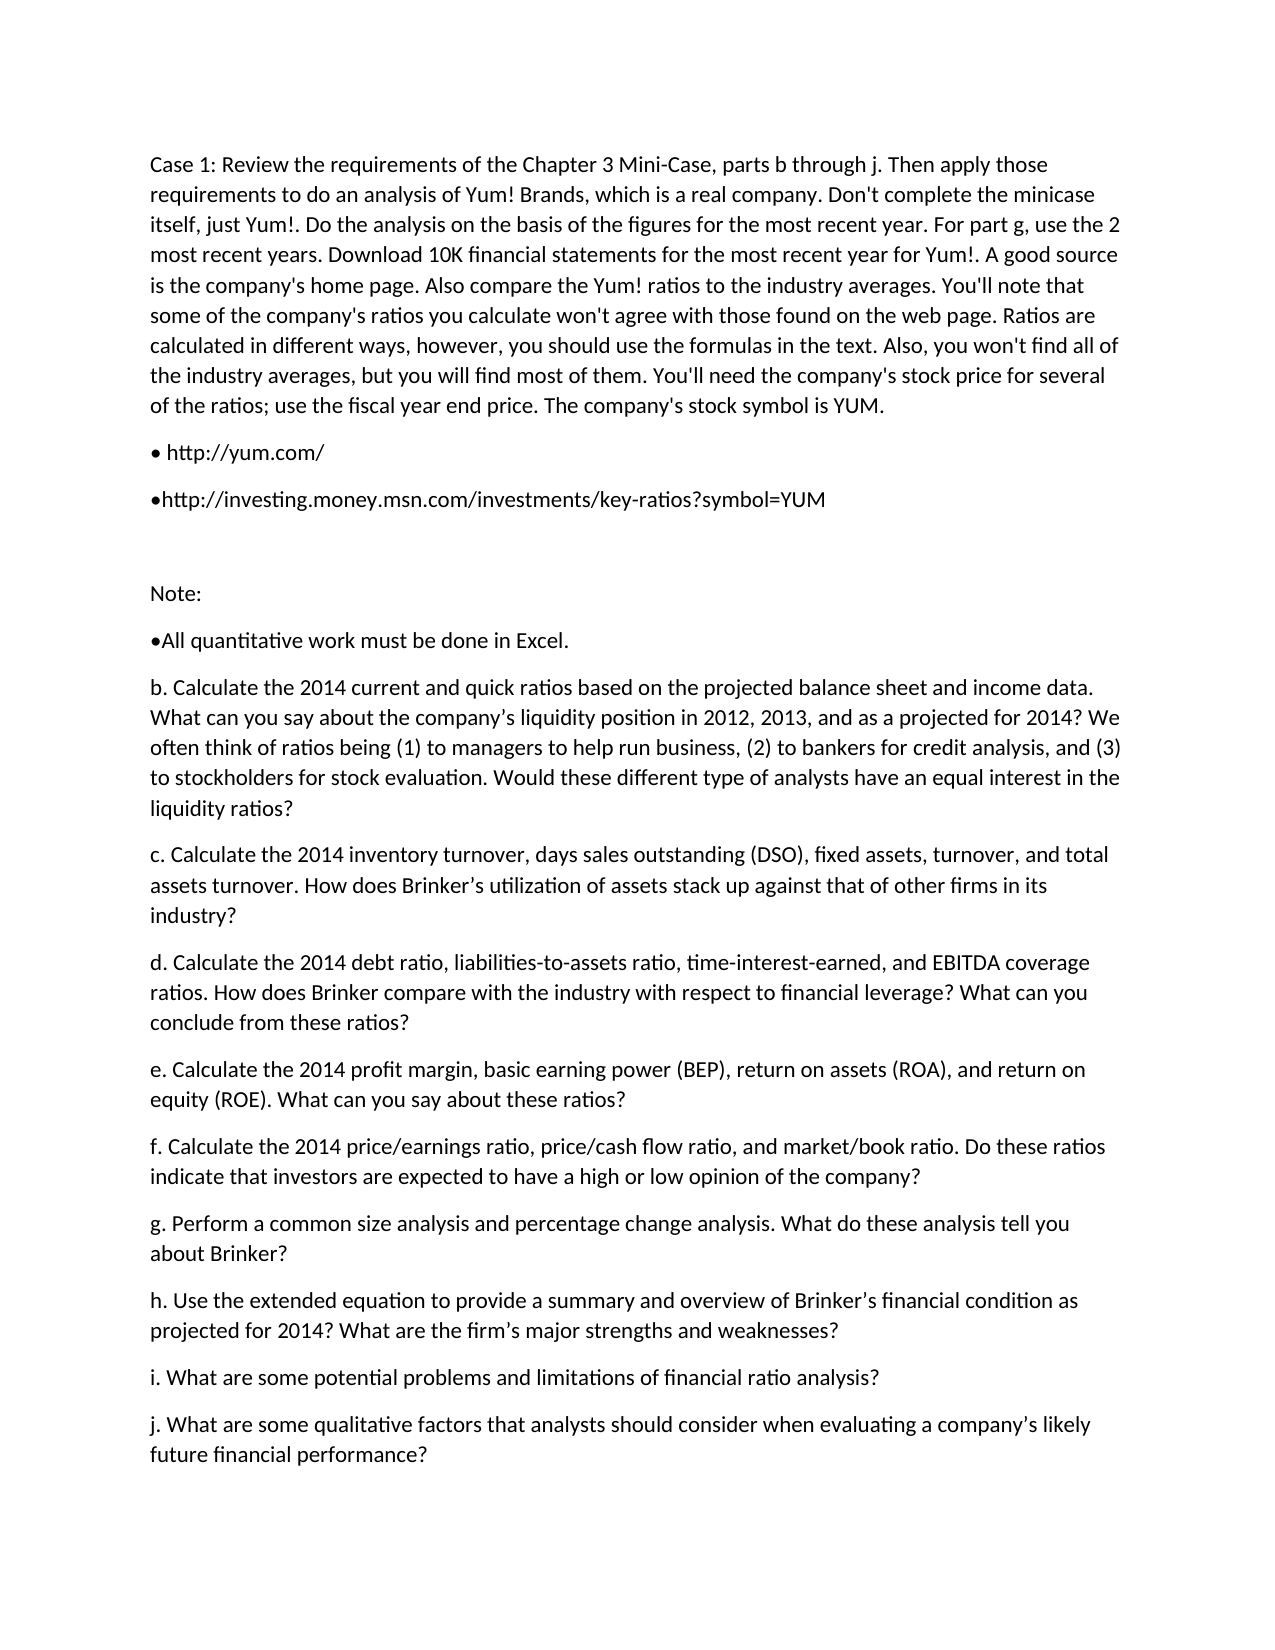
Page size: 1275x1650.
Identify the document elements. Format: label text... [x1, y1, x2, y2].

text •All quantitative work must be done in Excel. [150, 626, 1125, 654]
text g. Perform a common size analysis and percentage change analysis. What do these analysis tell you about Brinker? [150, 1209, 1125, 1268]
text b. Calculate the 2014 current and quick ratios based on the projected balance sheet and income data. What can you say about the company’s liquidity position in 2012, 2013, and as a projected for 2014? We often think of ratios being (1) to managers to help run business, (2) to bankers for credit analysis, and (3) to stockholders for stock evaluation. Would these different type of analysts have an equal interest in the liquidity ratios? [150, 673, 1125, 822]
text j. What are some qualitative factors that analysts should consider when evaluating a company’s likely future financial performance? [150, 1410, 1125, 1469]
text h. Use the extended equation to provide a summary and overview of Brinker’s financial condition as projected for 2014? What are the firm’s major strengths and weaknesses? [150, 1286, 1125, 1345]
text f. Calculate the 2014 price/earnings ratio, price/cash flow ratio, and market/book ratio. Do these ratios indicate that investors are expected to have a high or low opinion of the company? [150, 1132, 1125, 1191]
text • http://yum.com/ [150, 438, 1125, 467]
text Note: [150, 579, 1125, 607]
text d. Calculate the 2014 debt ratio, liabilities-to-assets ratio, time-interest-earned, and EBITDA coverage ratios. How does Brinker compare with the industry with respect to financial leverage? What can you conclude from these ratios? [150, 948, 1125, 1036]
text e. Calculate the 2014 profit margin, basic earning power (BEP), return on assets (ROA), and return on equity (ROE). What can you say about these ratios? [150, 1055, 1125, 1113]
text Case 1: Review the requirements of the Chapter 3 Mini-Case, parts b through j. Then apply those requirements to do an analysis of Yum! Brands, which is a real company. Don't complete the minicase itself, just Yum!. Do the analysis on the basis of the figures for the most recent year. For part g, use the 2 most recent years. Download 10K financial statements for the most recent year for Yum!. A good source is the company's home page. Also compare the Yum! ratios to the industry averages. You'll note that some of the company's ratios you calculate won't agree with those found on the web page. Ratios are calculated in different ways, however, you should use the formulas in the text. Also, you won't find all of the industry averages, but you will find most of them. You'll need the company's stock price for several of the ratios; use the fiscal year end price. The company's stock symbol is YUM. [150, 150, 1125, 420]
text i. What are some potential problems and limitations of financial ratio analysis? [150, 1363, 1125, 1392]
text •http://investing.money.msn.com/investments/key-ratios?symbol=YUM [150, 485, 1125, 513]
text c. Calculate the 2014 inventory turnover, days sales outstanding (DSO), fixed assets, turnover, and total assets turnover. How does Brinker’s utilization of assets stack up against that of other firms in its industry? [150, 841, 1125, 929]
